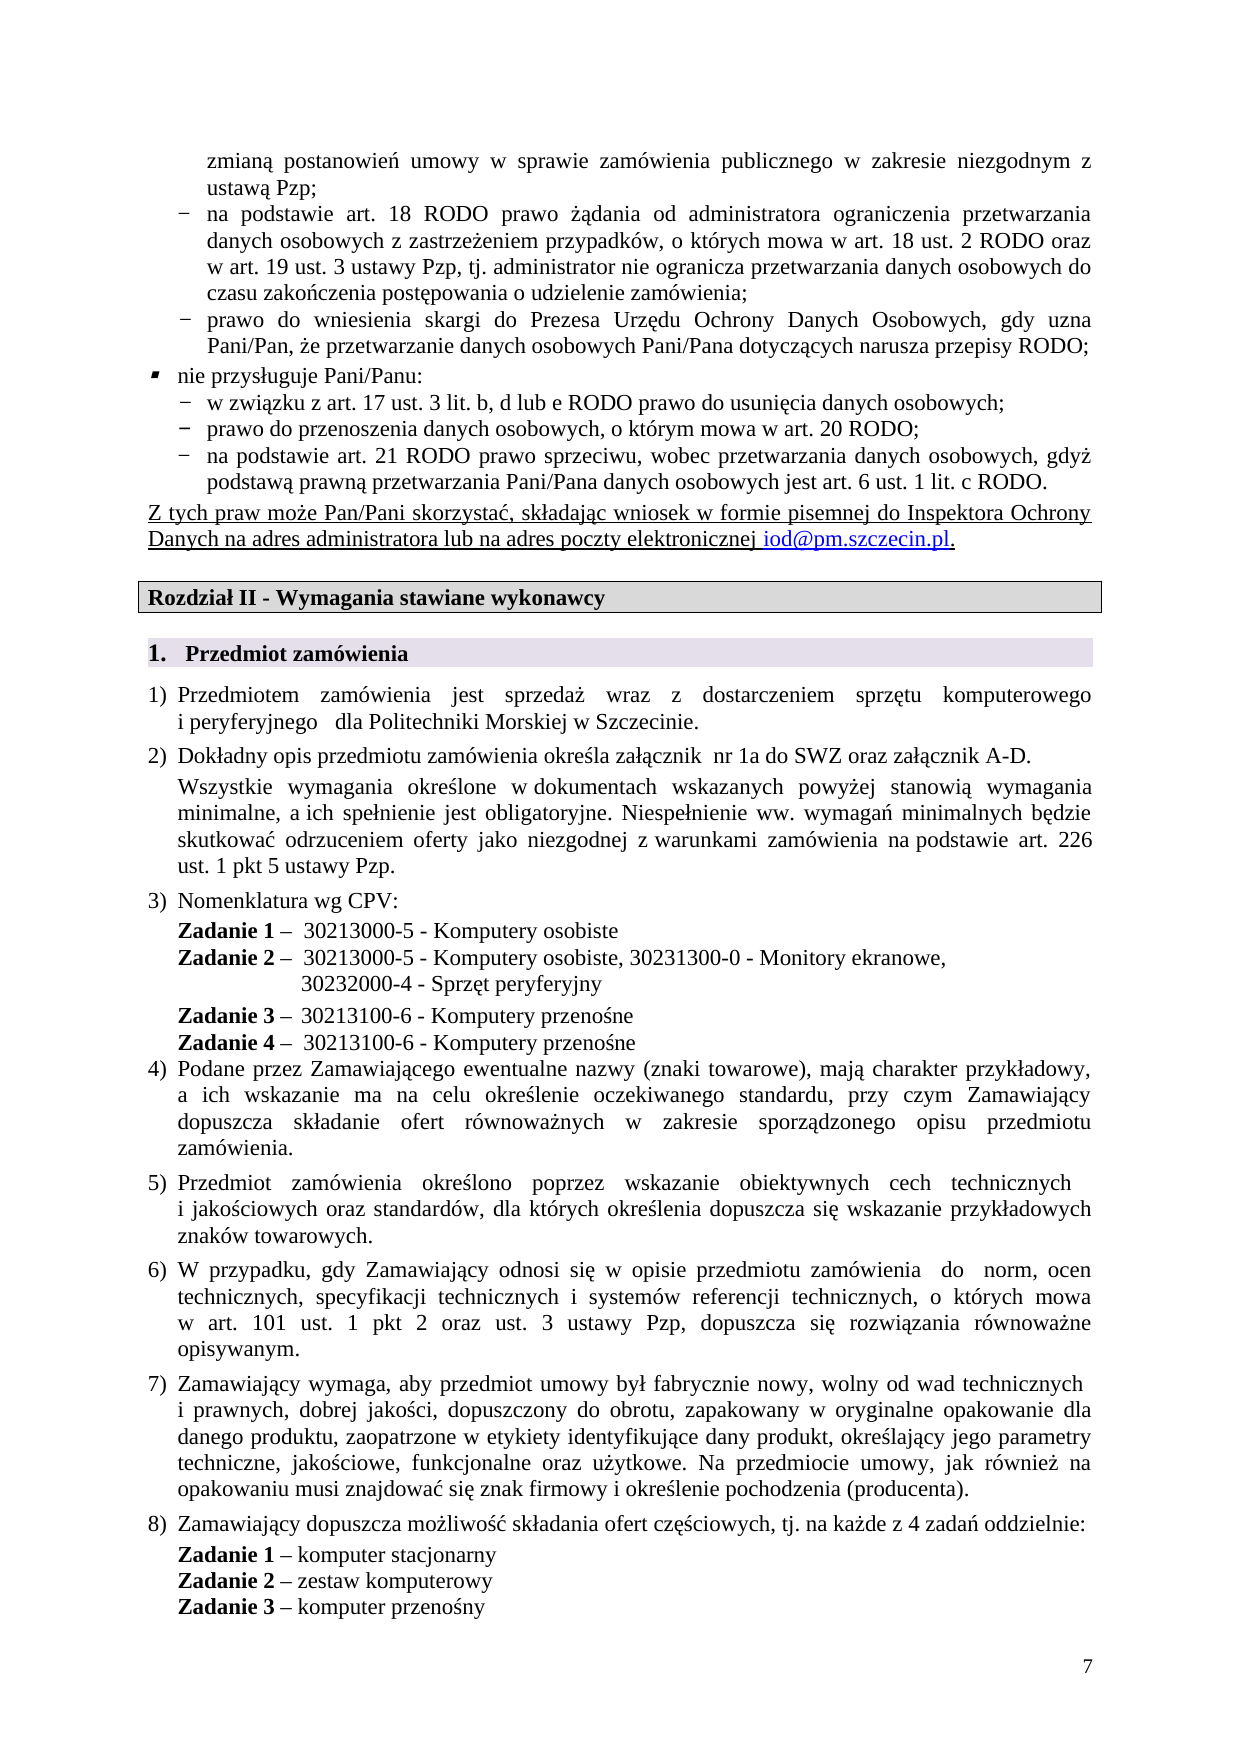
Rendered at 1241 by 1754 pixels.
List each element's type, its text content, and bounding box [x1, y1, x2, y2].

text Zadanie 4 – 30213100-6 - Komputery przenośne [177, 1029, 1093, 1055]
list Przedmiot zamówienia [148, 638, 1093, 667]
list Zamawiający wymaga, aby przedmiot umowy był fabrycznie nowy, wolny od wad technicznych i prawnych, dobrej jakości, dopuszczony do obrotu, zapakowany w oryginalne opakowanie dla danego produktu, zaopatrzone w etykiety identyfikujące dany produkt, określający jego parametry techniczne, jakościowe, funkcjonalne oraz użytkowe. Na przedmiocie umowy, jak również na opakowaniu musi znajdować się znak firmowy i określenie pochodzenia (producenta). [148, 1370, 1093, 1502]
text Zadanie 3 – 30213100-6 - Komputery przenośne [148, 1002, 1093, 1029]
list na podstawie art. 18 RODO prawo żądania od administratora ograniczenia przetwarzania danych osobowych z zastrzeżeniem przypadków, o których mowa w art. 18 ust. 2 RODO oraz w art. 19 ust. 3 ustawy Pzp, tj. administrator nie ogranicza przetwarzania danych osobowych do czasu zakończenia postępowania o udzielenie zamówienia; [177, 200, 1093, 306]
text Z tych praw może Pan/Pani skorzystać, składając wniosek w formie pisemnej do Inspektora Ochrony Danych na adres administratora lub na adres poczty elektronicznej iod@pm.szczecin.pl. [148, 499, 1093, 552]
list na podstawie art. 21 RODO prawo sprzeciwu, wobec przetwarzania danych osobowych, gdyż podstawą prawną przetwarzania Pani/Pana danych osobowych jest art. 6 ust. 1 lit. c RODO. [177, 442, 1093, 494]
text Zadanie 3 – komputer przenośny [148, 1593, 1093, 1620]
list prawo do przenoszenia danych osobowych, o którym mowa w art. 20 RODO; [177, 415, 1093, 442]
text 2) Dokładny opis przedmiotu zamówienia określa załącznik nr 1a do SWZ oraz załącznik A-D. [148, 742, 1093, 769]
text 1) Przedmiotem zamówienia jest sprzedaż wraz z dostarczeniem sprzętu komputerowego i peryferyjnego dla Politechniki Morskiej w Szczecinie. [148, 681, 1093, 734]
list W przypadku, gdy Zamawiający odnosi się w opisie przedmiotu zamówienia do norm, ocen technicznych, specyfikacji technicznych i systemów referencji technicznych, o których mowa w art. 101 ust. 1 pkt 2 oraz ust. 3 ustawy Pzp, dopuszcza się rozwiązania równoważne opisywanym. [148, 1256, 1093, 1362]
text Rozdział II - Wymagania stawiane wykonawcy [139, 582, 1101, 612]
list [177, 148, 1093, 200]
list Podane przez Zamawiającego ewentualne nazwy (znaki towarowe), mają charakter przykładowy, a ich wskazanie ma na celu określenie oczekiwanego standardu, przy czym Zamawiający dopuszcza składanie ofert równoważnych w zakresie sporządzonego opisu przedmiotu zamówienia. [148, 1055, 1093, 1161]
list nie przysługuje Pani/Panu: [148, 363, 1093, 389]
list prawo do wniesienia skargi do Prezesa Urzędu Ochrony Danych Osobowych, gdy uzna Pani/Pan, że przetwarzanie danych osobowych Pani/Pana dotyczących narusza przepisy RODO; [177, 306, 1093, 358]
text Zadanie 1 – komputer stacjonarny [148, 1541, 1093, 1567]
list Zamawiający dopuszcza możliwość składania ofert częściowych, tj. na każde z 4 zadań oddzielnie: [148, 1510, 1093, 1537]
text Zadanie 1 – 30213000-5 - Komputery osobiste [148, 917, 1093, 943]
text 30232000-4 - Sprzęt peryferyjny [295, 970, 1093, 996]
list Przedmiot zamówienia określono poprzez wskazanie obiektywnych cech technicznych i jakościowych oraz standardów, dla których określenia dopuszcza się wskazanie przykładowych znaków towarowych. [148, 1169, 1093, 1248]
list w związku z art. 17 ust. 3 lit. b, d lub e RODO prawo do usunięcia danych osobowych; [177, 389, 1093, 415]
text Zadanie 2 – zestaw komputerowy [177, 1567, 1093, 1593]
text Zadanie 2 – 30213000-5 - Komputery osobiste, 30231300-0 - Monitory ekranowe, [148, 943, 1093, 970]
list Nomenklatura wg CPV: [148, 887, 1093, 913]
text Wszystkie wymagania określone w dokumentach wskazanych powyżej stanowią wymagania minimalne, a ich spełnienie jest obligatoryjne. Niespełnienie ww. wymagań minimalnych będzie skutkować odrzuceniem oferty jako niezgodnej z warunkami zamówienia na podstawie art. 226 ust. 1 pkt 5 ustawy Pzp. [177, 773, 1093, 878]
